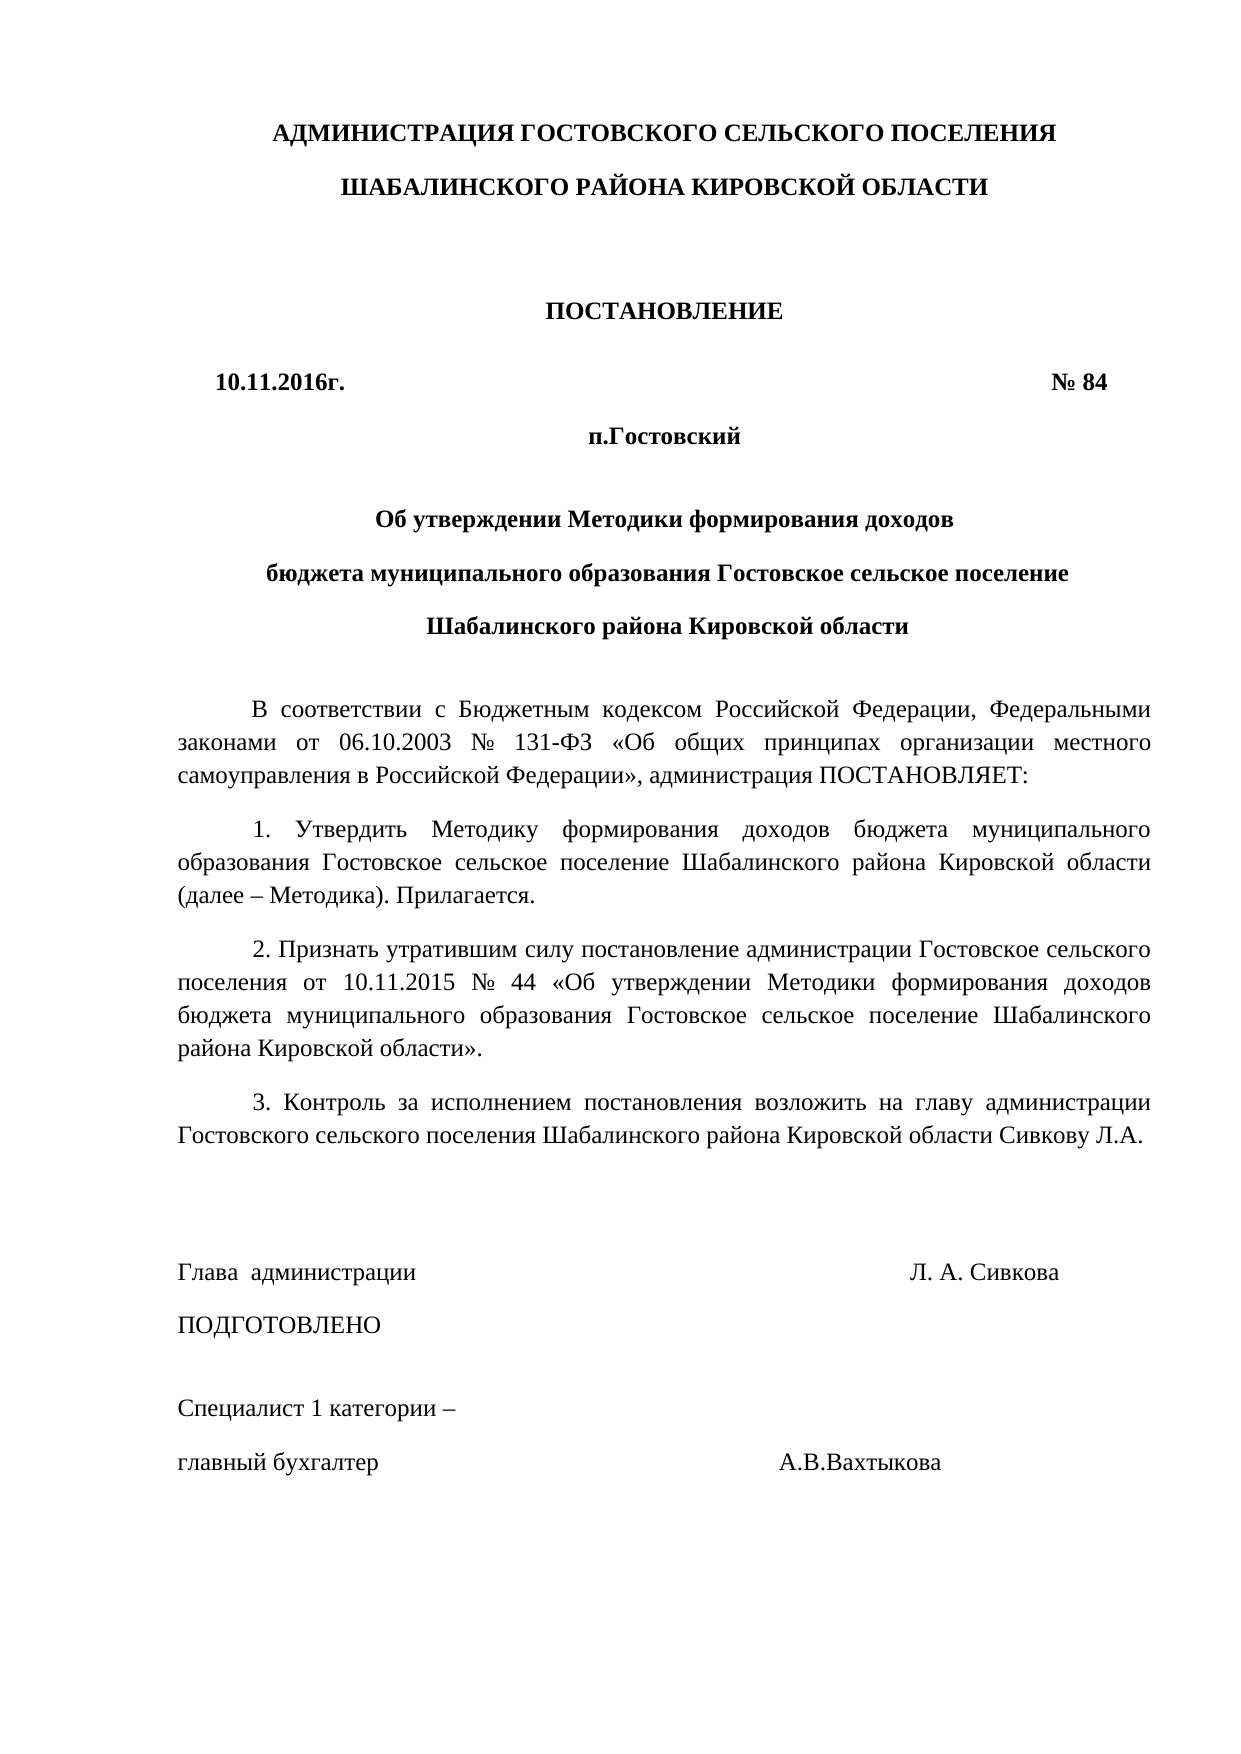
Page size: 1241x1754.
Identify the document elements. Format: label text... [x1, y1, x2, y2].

text 2. Признать утратившим силу постановление администрации Гостовское сельского поселения от 10.11.2015 № 44 «Об утверждении Методики формирования доходов бюджета муниципального образования Гостовское сельское поселение Шабалинского района Кировской области». [177, 934, 1152, 1062]
text Глава администрации Л. А. Сивкова [177, 1257, 1152, 1285]
text В соответствии с Бюджетным кодексом Российской Федерации, Федеральными законами от 06.10.2003 № 131-ФЗ «Об общих принципах организации местного самоуправления в Российской Федерации», администрация ПОСТАНОВЛЯЕТ: [177, 694, 1152, 789]
text ШАБАЛИНСКОГО РАЙОНА КИРОВСКОЙ ОБЛАСТИ [177, 172, 1152, 201]
text главный бухгалтер А.В.Вахтыкова [177, 1447, 1152, 1476]
text бюджета муниципального образования Гостовское сельское поселение [177, 558, 1152, 586]
text 1. Утвердить Методику формирования доходов бюджета муниципального образования Гостовское сельское поселение Шабалинского района Кировской области (далее – Методика). Прилагается. [177, 814, 1152, 909]
text 3. Контроль за исполнением постановления возложить на главу администрации Гостовского сельского поселения Шабалинского района Кировской области Сивкову Л.А. [177, 1087, 1152, 1149]
text Шабалинского района Кировской области [177, 611, 1152, 640]
text ПОДГОТОВЛЕНО [177, 1311, 1152, 1339]
text Специалист 1 категории – [177, 1393, 1152, 1422]
text ПОСТАНОВЛЕНИЕ [177, 296, 1152, 325]
text п.Гостовский [177, 421, 1152, 449]
text 10.11.2016г. № 84 [177, 367, 1152, 396]
text АДМИНИСТРАЦИЯ ГОСТОВСКОГО СЕЛЬСКОГО ПОСЕЛЕНИЯ [177, 118, 1152, 147]
text Об утверждении Методики формирования доходов [177, 504, 1152, 532]
